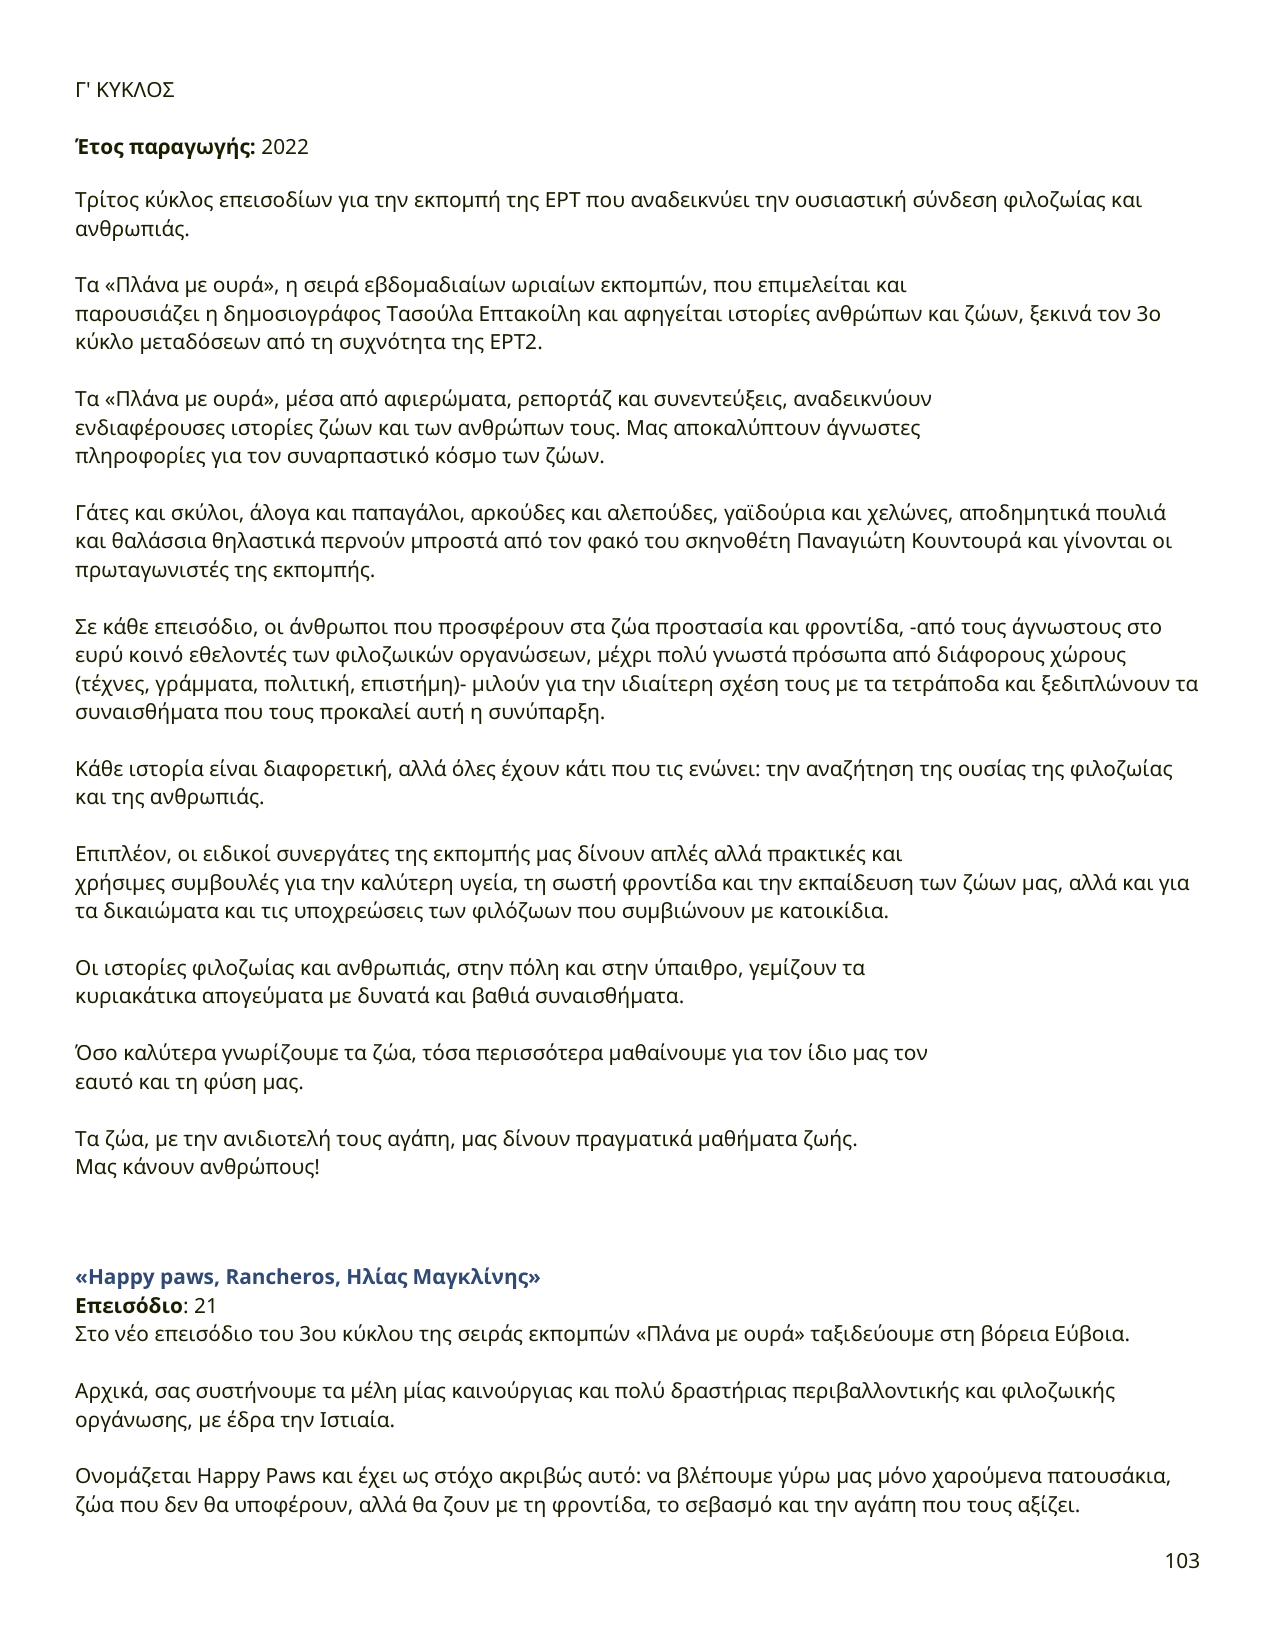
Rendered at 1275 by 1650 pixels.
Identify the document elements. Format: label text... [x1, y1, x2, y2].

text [75, 75, 1200, 160]
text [75, 1319, 1200, 1518]
text Τρίτος κύκλος επεισοδίων για την εκποµπή της ΕΡΤ που αναδεικνύει την ουσιαστική σύνδεση φιλοζωίας και ανθρωπιάς. Τα «Πλάνα µε ουρά», η σειρά εβδοµαδιαίων ωριαίων εκποµπών, που επιµελείται και παρουσιάζει η δηµοσιογράφος Τασούλα Επτακοίλη και αφηγείται ιστορίες ανθρώπων και ζώων, ξεκινά τον 3ο κύκλο µεταδόσεων από τη συχνότητα της ΕΡΤ2. Τα «Πλάνα µε ουρά», µέσα από αφιερώµατα, ρεπορτάζ και συνεντεύξεις, αναδεικνύουν ενδιαφέρουσες ιστορίες ζώων και των ανθρώπων τους. Μας αποκαλύπτουν άγνωστες πληροφορίες για τον συναρπαστικό κόσµο των ζώων. Γάτες και σκύλοι, άλογα και παπαγάλοι, αρκούδες και αλεπούδες, γαϊδούρια και χελώνες, αποδηµητικά πουλιά και θαλάσσια θηλαστικά περνούν µπροστά από τον φακό του σκηνοθέτη Παναγιώτη Κουντουρά και γίνονται οι πρωταγωνιστές της εκποµπής. Σε κάθε επεισόδιο, οι άνθρωποι που προσφέρουν στα ζώα προστασία και φροντίδα, -από τους άγνωστους στο ευρύ κοινό εθελοντές των φιλοζωικών οργανώσεων, µέχρι πολύ γνωστά πρόσωπα από διάφορους χώρους (τέχνες, γράµµατα, πολιτική, επιστήµη)- µιλούν για την ιδιαίτερη σχέση τους µε τα τετράποδα και ξεδιπλώνουν τα συναισθήµατα που τους προκαλεί αυτή η συνύπαρξη. Κάθε ιστορία είναι διαφορετική, αλλά όλες έχουν κάτι που τις ενώνει: την αναζήτηση της ουσίας της φιλοζωίας και της ανθρωπιάς. Επιπλέον, οι ειδικοί συνεργάτες της εκποµπής µας δίνουν απλές αλλά πρακτικές και χρήσιµες συµβουλές για την καλύτερη υγεία, τη σωστή φροντίδα και την εκπαίδευση των ζώων µας, αλλά και για τα δικαιώµατα και τις υποχρεώσεις των φιλόζωων που συµβιώνουν µε κατοικίδια. Οι ιστορίες φιλοζωίας και ανθρωπιάς, στην πόλη και στην ύπαιθρο, γεµίζουν τα κυριακάτικα απογεύµατα µε δυνατά και βαθιά συναισθήµατα. Όσο καλύτερα γνωρίζουµε τα ζώα, τόσα περισσότερα µαθαίνουµε για τον ίδιο µας τον εαυτό και τη φύση µας. Τα ζώα, µε την ανιδιοτελή τους αγάπη, µας δίνουν πραγµατικά µαθήµατα ζωής. Μας κάνουν ανθρώπους! [75, 185, 1200, 1181]
text «Happy paws, Rancheros, Ηλίας Μαγκλίνης» Eπεισόδιο: 21 [75, 1206, 1200, 1319]
